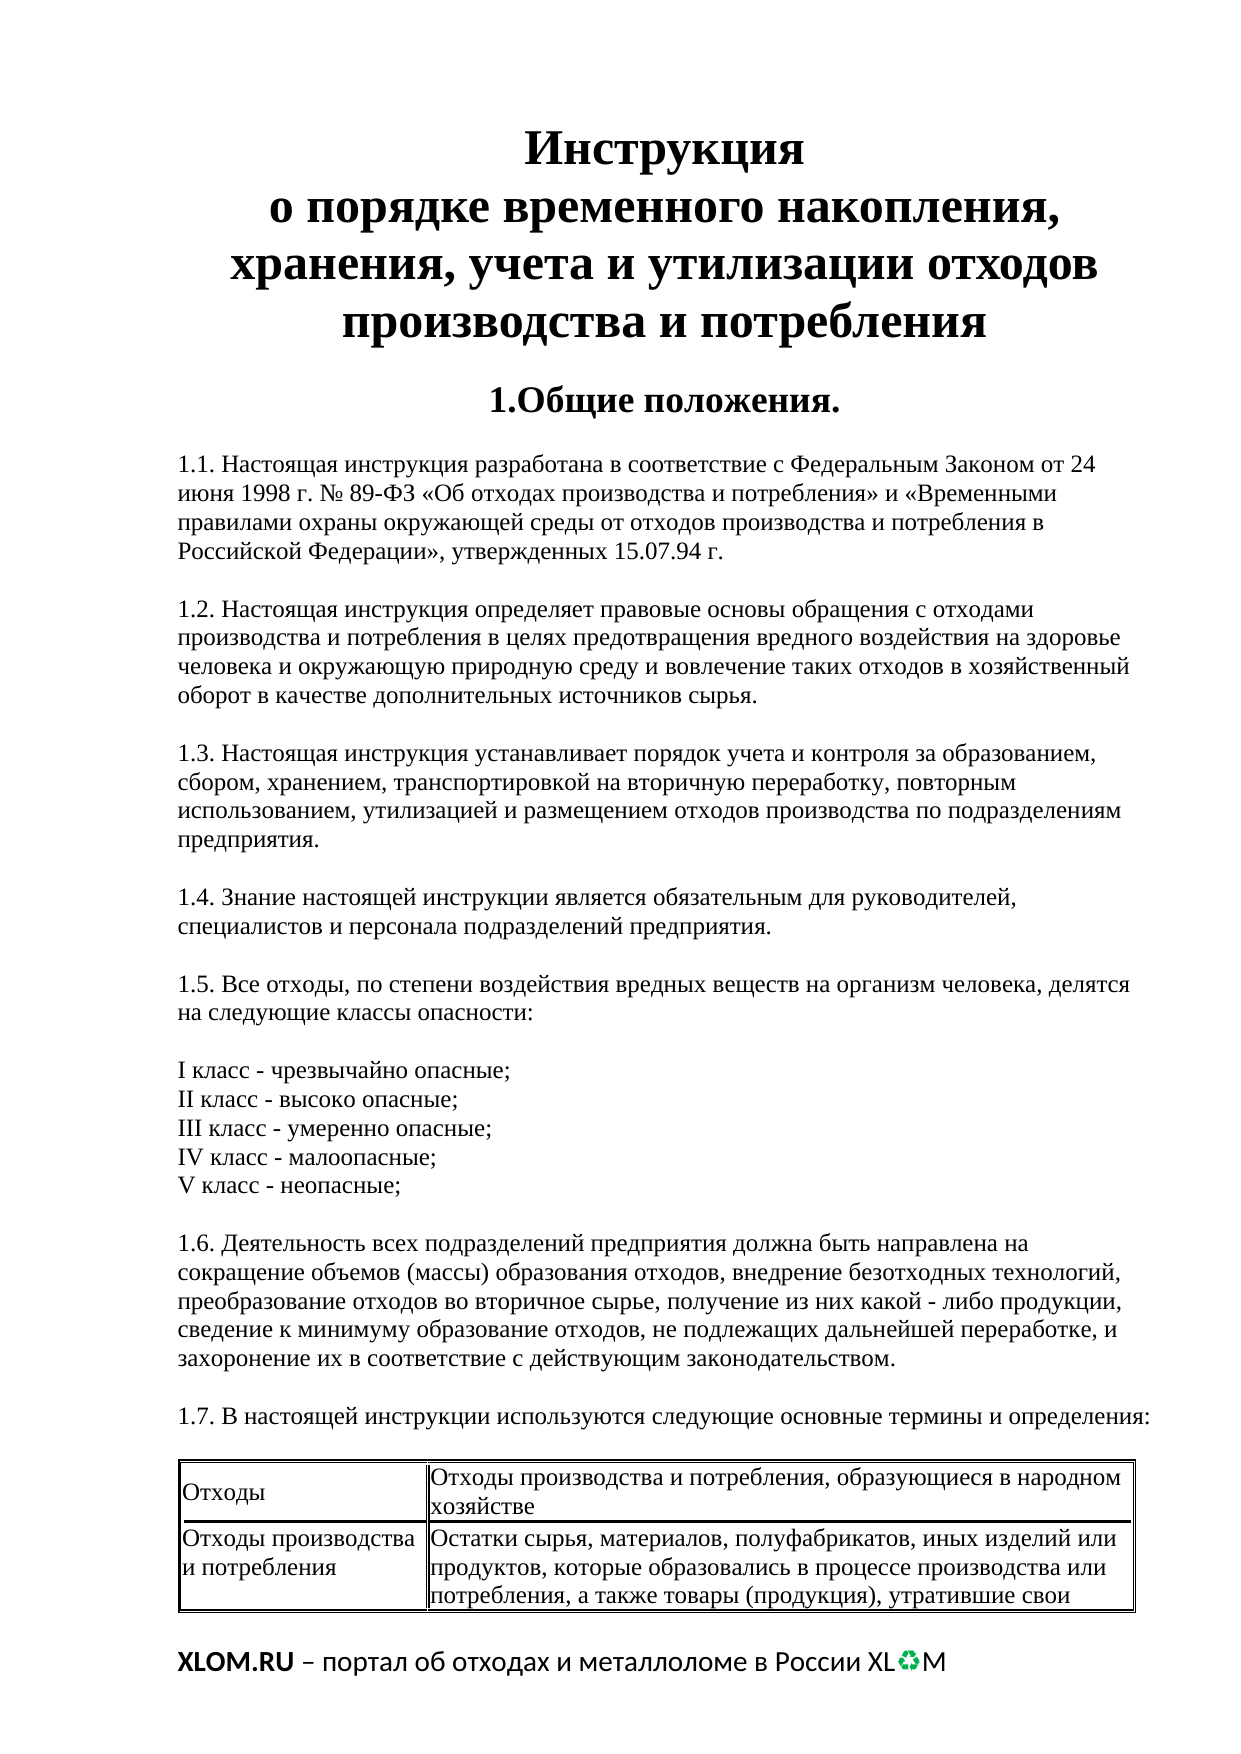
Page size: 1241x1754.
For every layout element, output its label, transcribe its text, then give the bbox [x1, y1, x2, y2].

text 1.1. Настоящая инструкция разработана в соответствие с Федеральным Законом от 24 июня 1998 г. № 89-ФЗ «Об отходах производства и потребления» и «Временными правилами охраны окружающей среды от отходов производства и потребления в Российской Федерации», утвержденных 15.07.94 г. [177, 449, 1152, 564]
text Инструкция о порядке временного накопления, хранения, учета и утилизации отходов производства и потребления [177, 118, 1152, 348]
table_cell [181, 1520, 428, 1609]
text 1.7. В настоящей инструкции используются следующие основные термины и определения: [177, 1401, 1152, 1430]
table_header Отходы производства и потребления, образующиеся в народном хозяйстве [428, 1463, 1133, 1520]
text 1.5. Все отходы, по степени воздействия вредных веществ на организм человека, делятся на следующие классы опасности: [177, 969, 1152, 1026]
text 1.Общие положения. [177, 377, 1152, 420]
text 1.2. Настоящая инструкция определяет правовые основы обращения с отходами производства и потребления в целях предотвращения вредного воздействия на здоровье человека и окружающую природную среду и вовлечение таких отходов в хозяйственный оборот в качестве дополнительных источников сырья. [177, 594, 1152, 709]
text 1.3. Настоящая инструкция устанавливает порядок учета и контроля за образованием, сбором, хранением, транспортировкой на вторичную переработку, повторным использованием, утилизацией и размещением отходов производства по подразделениям предприятия. [177, 738, 1152, 853]
text 1.6. Деятельность всех подразделений предприятия должна быть направлена на сокращение объемов (массы) образования отходов, внедрение безотходных технологий, преобразование отходов во вторичное сырье, получение из них какой - либо продукции, сведение к минимуму образование отходов, не подлежащих дальнейшей переработке, и захоронение их в соответствие с действующим законодательством. [177, 1228, 1152, 1372]
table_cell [428, 1520, 1133, 1609]
text 1.4. Знание настоящей инструкции является обязательным для руководителей, специалистов и персонала подразделений предприятия. [177, 882, 1152, 939]
table_header Отходы [181, 1461, 428, 1520]
text I класс - чрезвычайно опасные; II класс - высоко опасные; III класс - умеренно опасные; IV класс - малоопасные; V класс - неопасные; [177, 1055, 1152, 1199]
